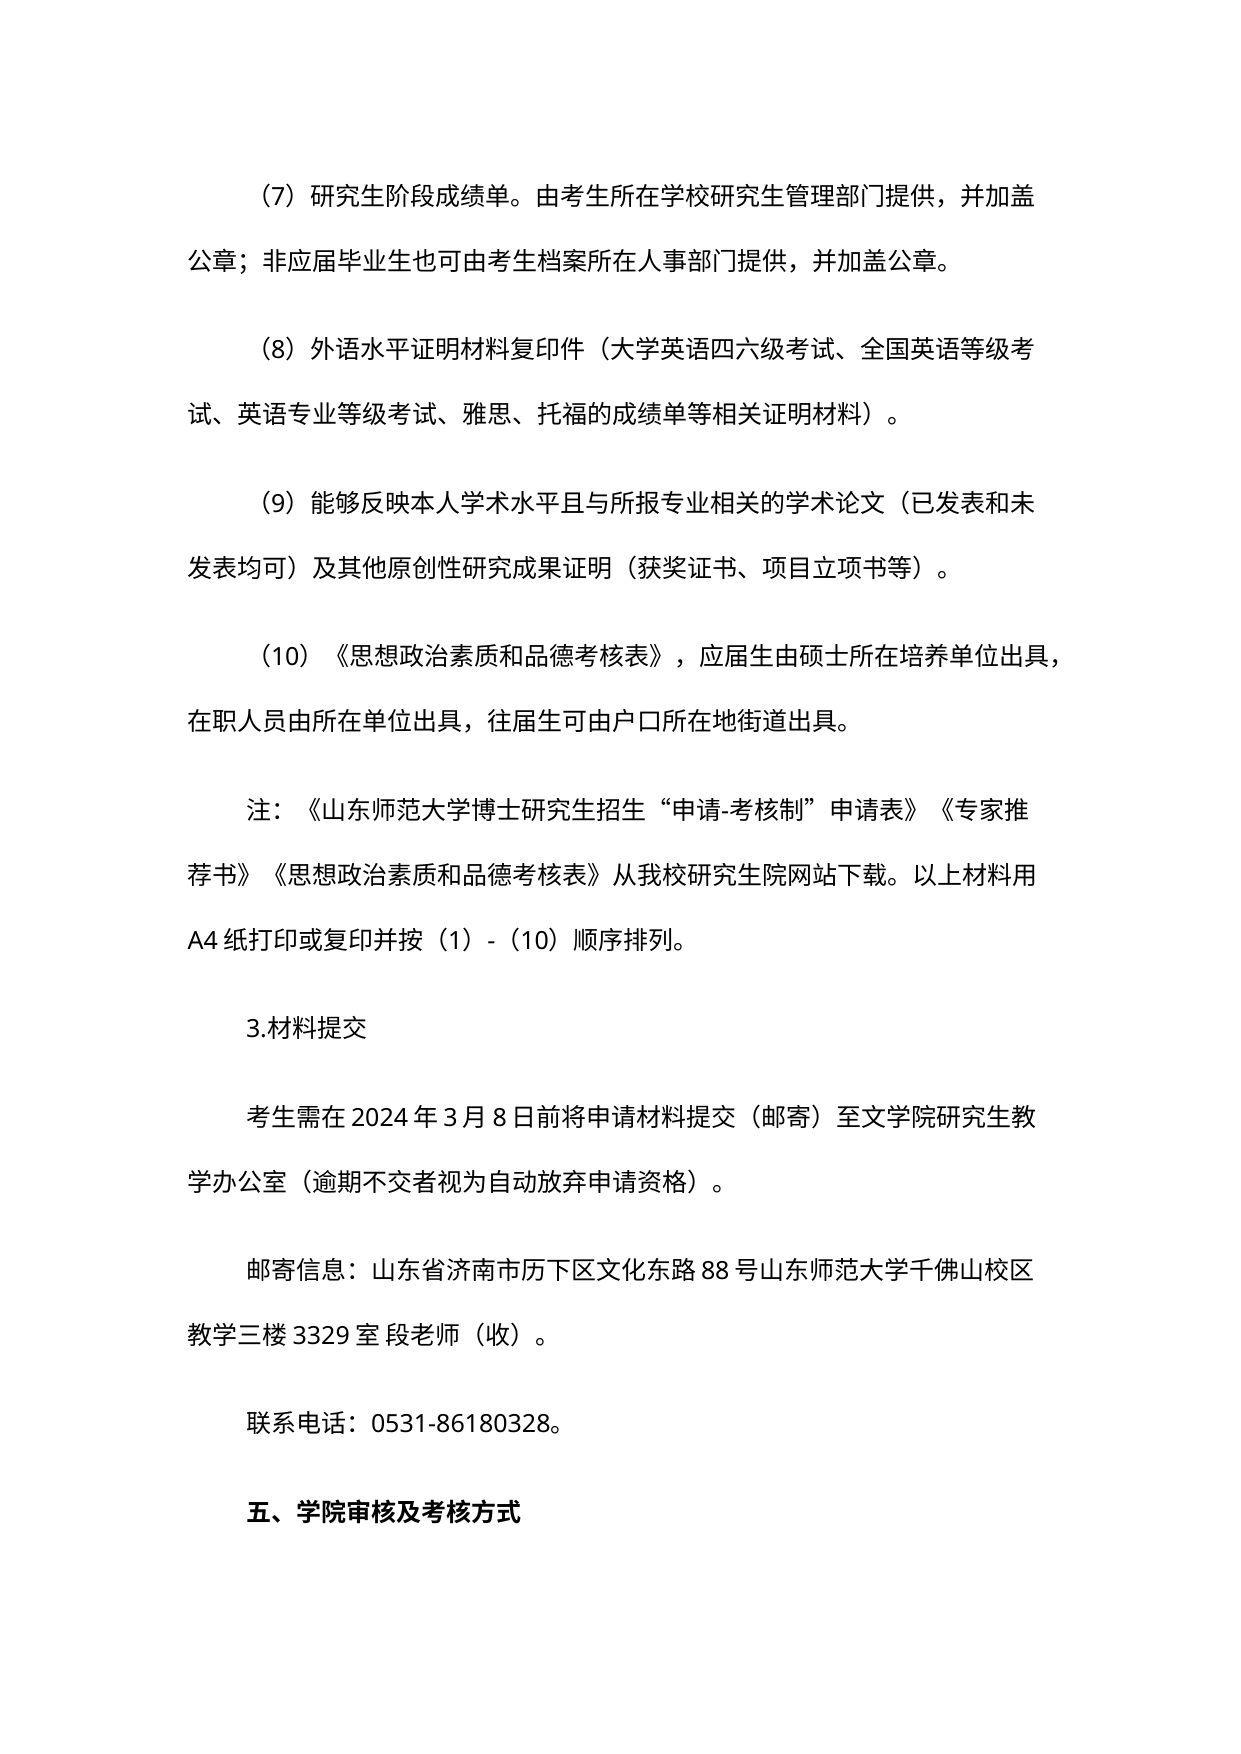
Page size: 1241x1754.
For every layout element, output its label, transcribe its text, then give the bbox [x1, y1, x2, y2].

text 联系电话：0531-86180328。 [187, 1389, 1053, 1454]
text 注：《山东师范大学博士研究生招生“申请-考核制”申请表》《专家推荐书》《思想政治素质和品德考核表》从我校研究生院网站下载。以上材料用A4纸打印或复印并按（1）-（10）顺序排列。 [187, 776, 1053, 971]
text （8）外语水平证明材料复印件（大学英语四六级考试、全国英语等级考试、英语专业等级考试、雅思、托福的成绩单等相关证明材料）。 [187, 315, 1053, 445]
text （9）能够反映本人学术水平且与所报专业相关的学术论文（已发表和未发表均可）及其他原创性研究成果证明（获奖证书、项目立项书等）。 [187, 469, 1053, 599]
text 邮寄信息：山东省济南市历下区文化东路88号山东师范大学千佛山校区教学三楼3329室 段老师（收）。 [187, 1236, 1053, 1366]
text 五、学院审核及考核方式 [187, 1478, 1053, 1543]
text （10）《思想政治素质和品德考核表》，应届生由硕士所在培养单位出具，在职人员由所在单位出具，往届生可由户口所在地街道出具。 [187, 622, 1053, 752]
text 考生需在2024年3月8日前将申请材料提交（邮寄）至文学院研究生教学办公室（逾期不交者视为自动放弃申请资格）。 [187, 1083, 1053, 1213]
text （7）研究生阶段成绩单。由考生所在学校研究生管理部门提供，并加盖公章；非应届毕业生也可由考生档案所在人事部门提供，并加盖公章。 [187, 162, 1053, 292]
text 3.材料提交 [187, 994, 1053, 1059]
